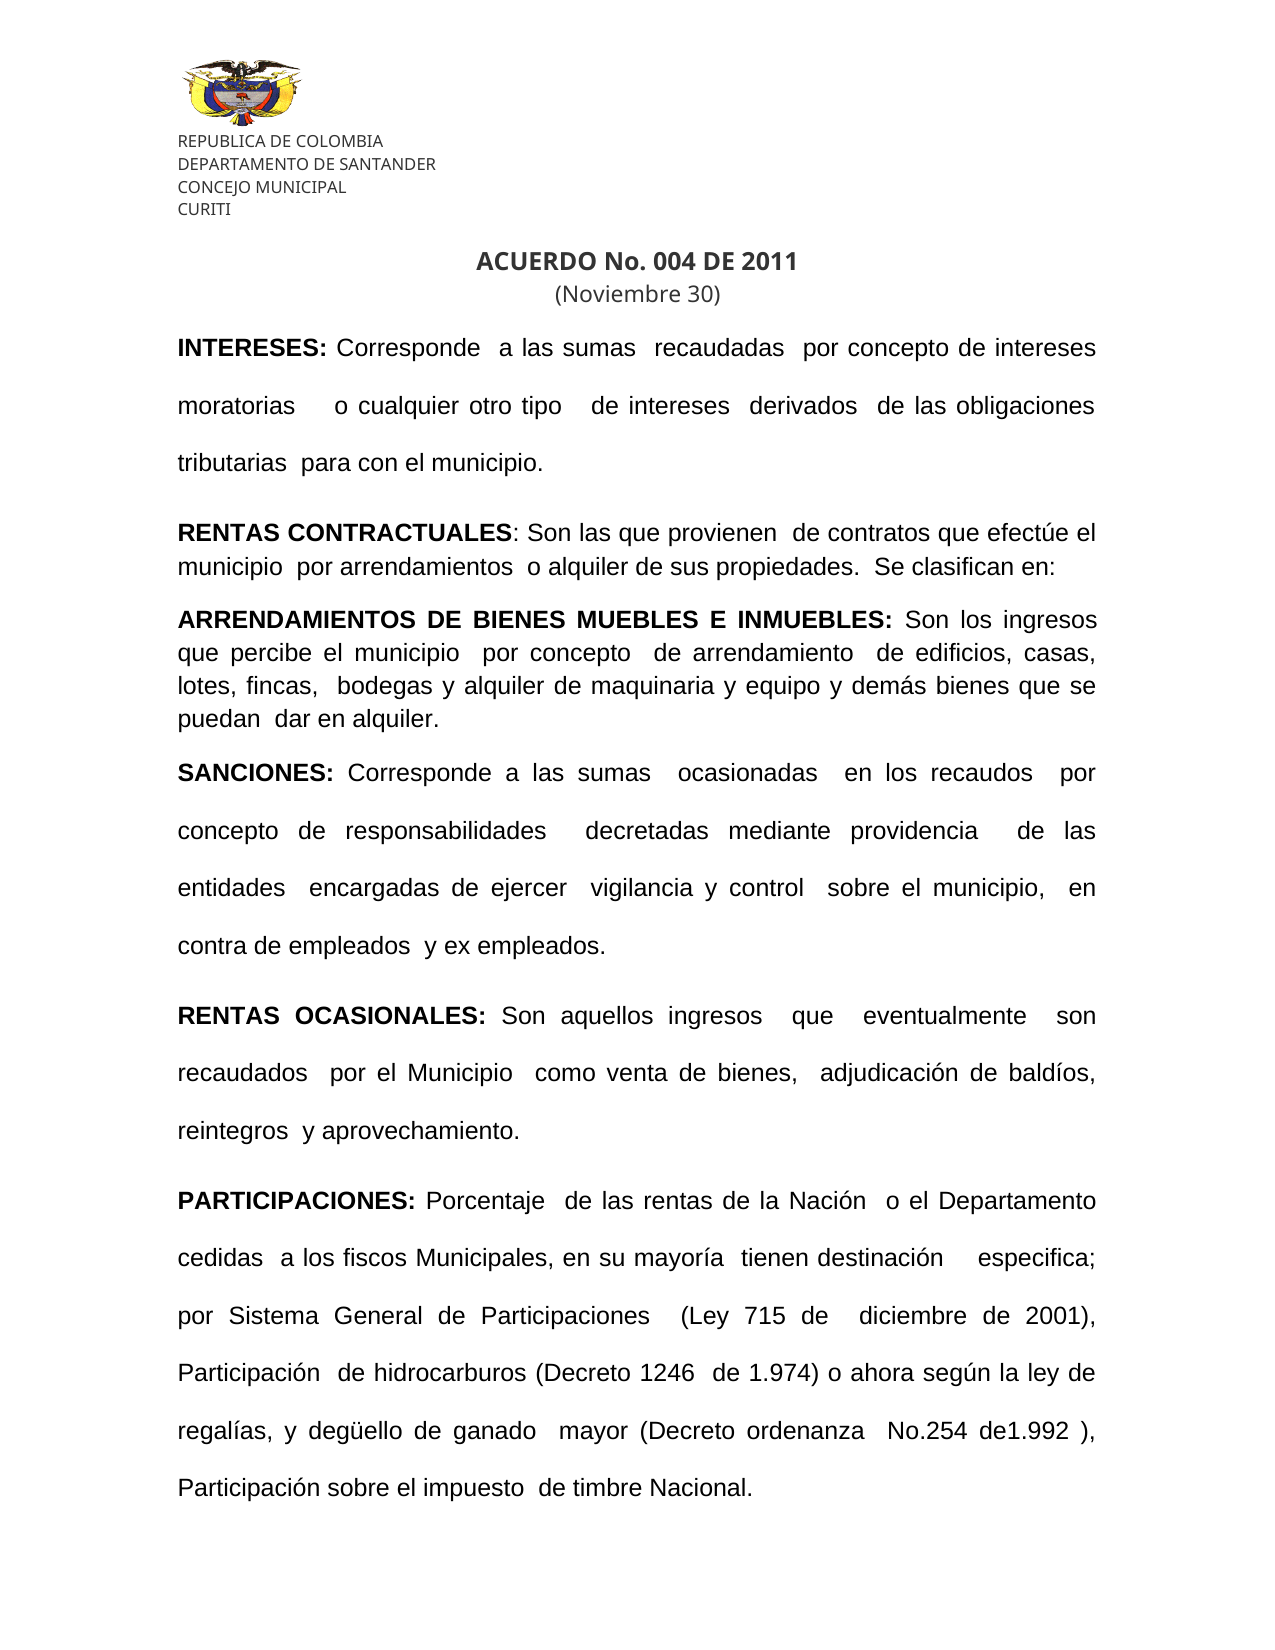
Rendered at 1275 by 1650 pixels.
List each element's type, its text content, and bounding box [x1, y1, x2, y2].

text RENTAS OCASIONALES: Son aquellos ingresos que eventualmente son recaudados por el Municipio como venta de bienes, adjudicación de baldíos, reintegros y aprovechamiento. [177, 1001, 1098, 1144]
text SANCIONES: Corresponde a las sumas ocasionadas en los recaudos por concepto de responsabilidades decretadas mediante providencia de las entidades encargadas de ejercer vigilancia y control sobre el municipio, en contra de empleados y ex empleados. [177, 758, 1098, 959]
picture [181, 59, 307, 129]
text INTERESES: Corresponde a las sumas recaudadas por concepto de intereses moratorias o cualquier otro tipo de intereses derivados de las obligaciones tributarias para con el municipio. [177, 333, 1098, 477]
text RENTAS CONTRACTUALES: Son las que provienen de contratos que efectúe el municipio por arrendamientos o alquiler de sus propiedades. Se clasifican en: [177, 518, 1098, 580]
text PARTICIPACIONES: Porcentaje de las rentas de o el Departamento cedidas a los fiscos Municipales, en su mayoría tienen destinación especifica; por Sistema General de Participaciones (Ley 715 de diciembre de 2001), Participación de hidrocarburos (Decreto 1246 de 1.974) o ahora según la ley de regalías, y degüello de ganado mayor (Decreto ordenanza No.254 de1.992 ), Participación sobre el impuesto de timbre Nacional. [177, 1186, 1098, 1502]
text ARRENDAMIENTOS DE BIENES MUEBLES E INMUEBLES: Son los ingresos que percibe el municipio por concepto de arrendamiento de edificios, casas, lotes, fincas, bodegas y alquiler de maquinaria y equipo y demás bienes que se puedan dar en alquiler. [177, 605, 1098, 733]
